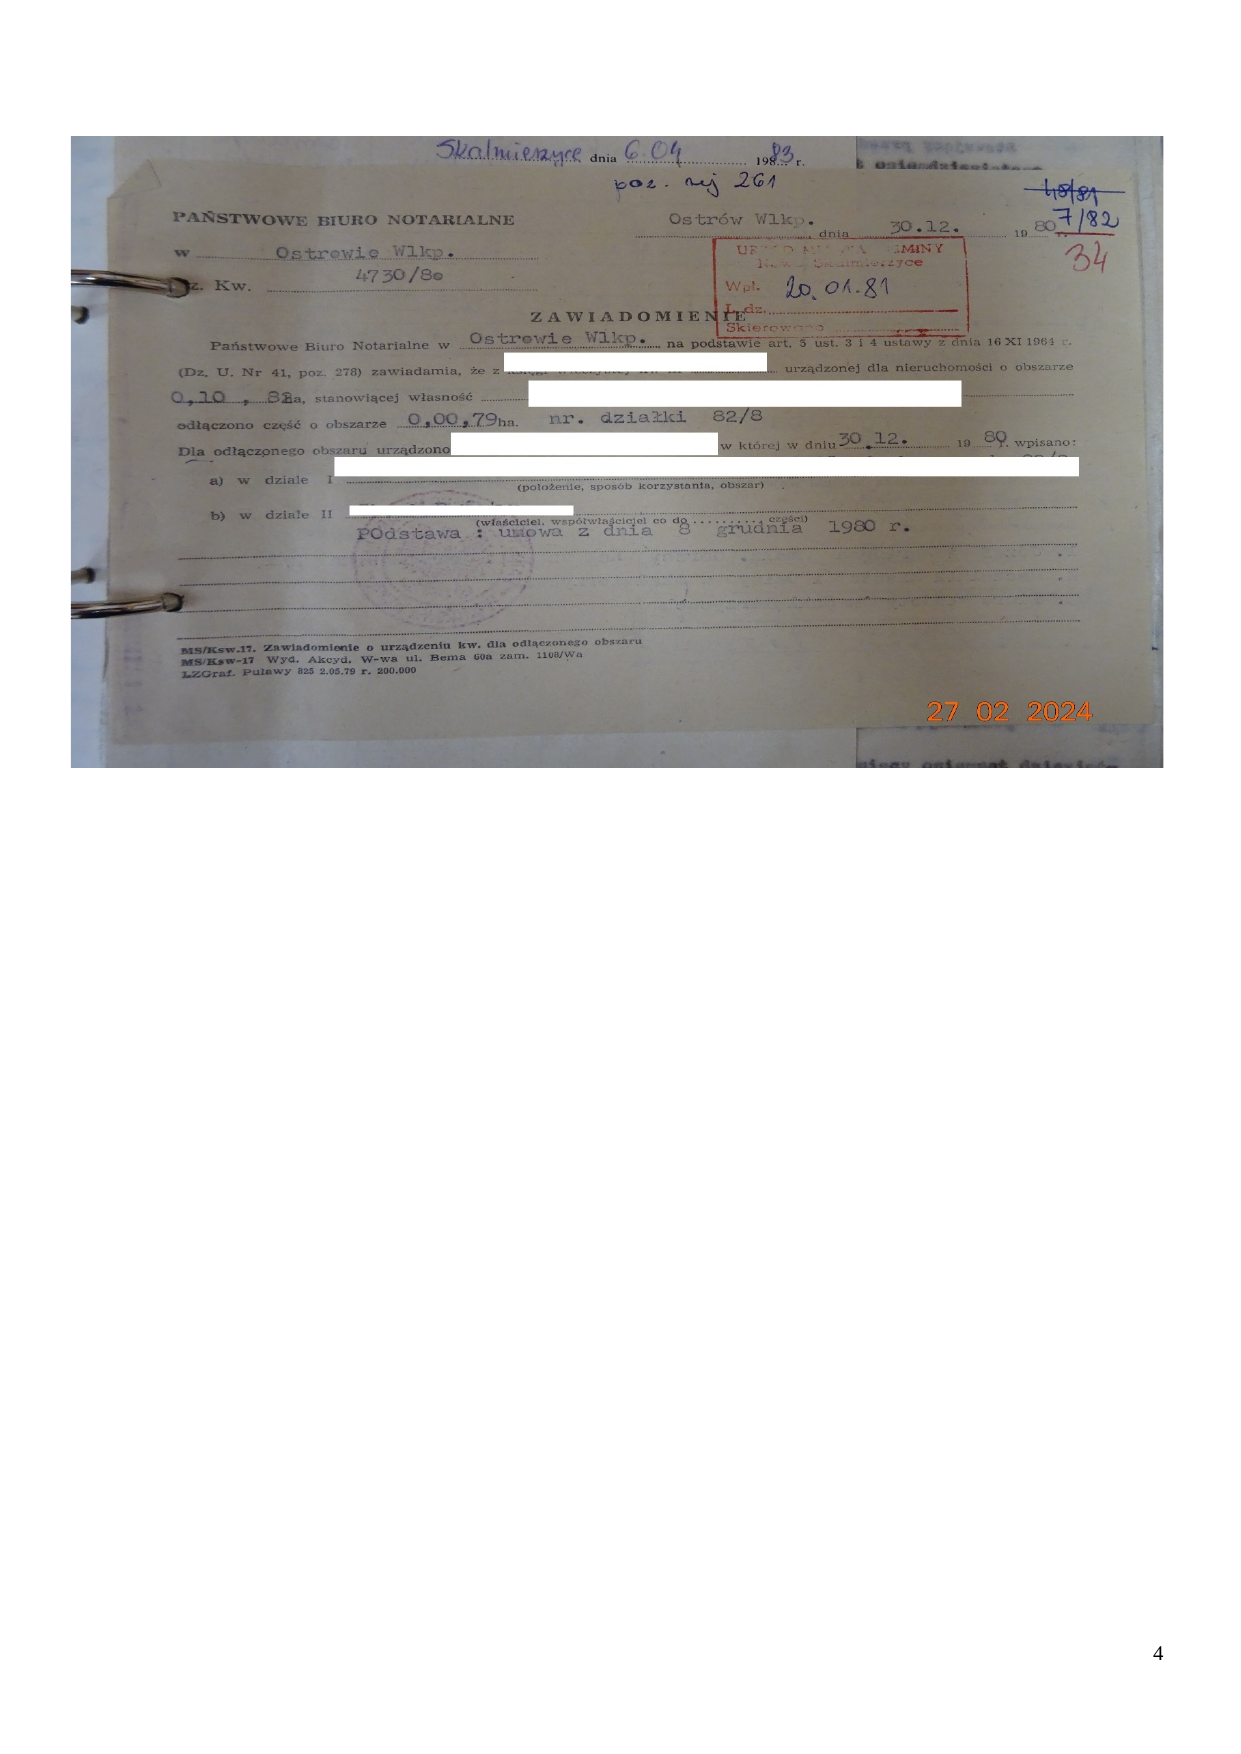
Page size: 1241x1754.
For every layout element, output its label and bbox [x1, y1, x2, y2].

picture [70, 136, 1164, 768]
